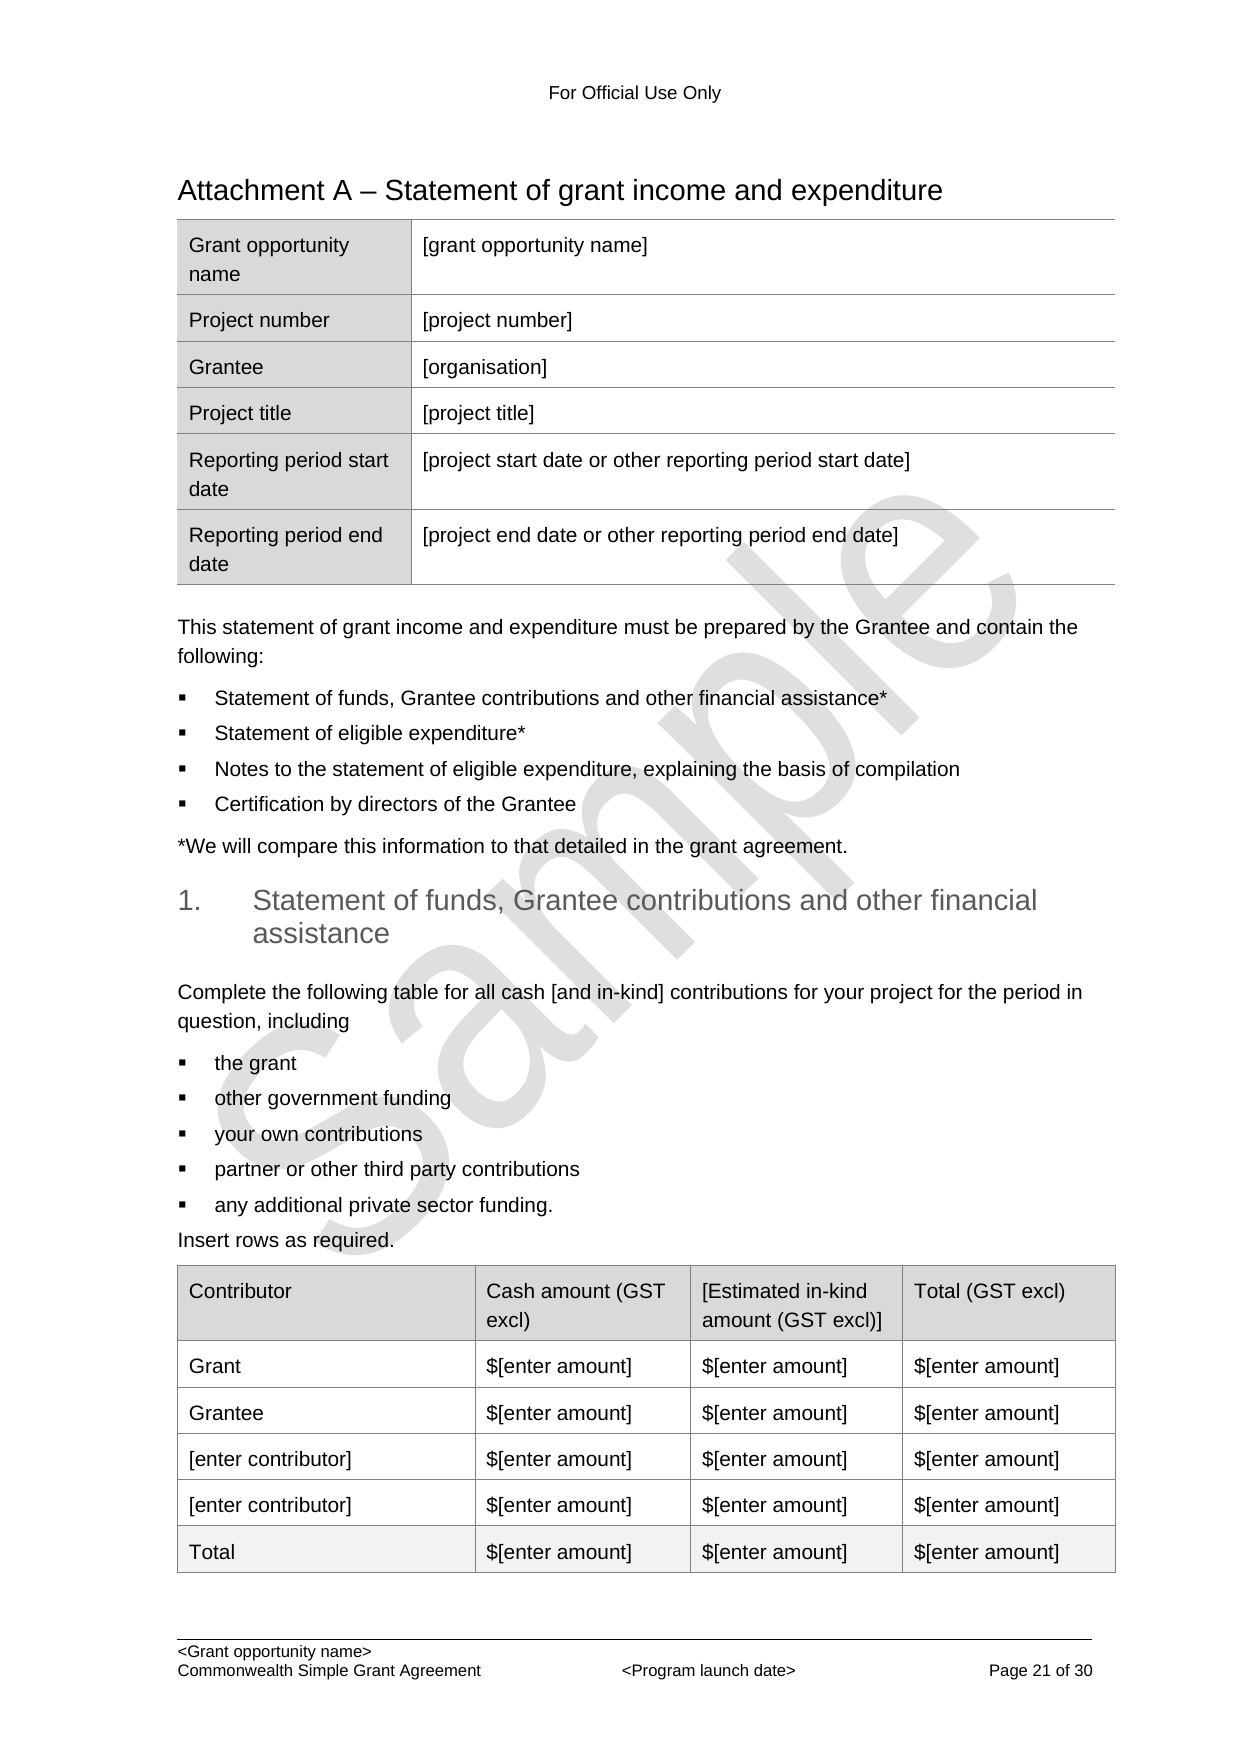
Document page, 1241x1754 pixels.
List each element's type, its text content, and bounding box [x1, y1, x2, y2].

list Statement of funds, Grantee contributions and other financial assistance* [177, 681, 1092, 710]
table_cell $[enter amount] [691, 1341, 902, 1386]
table_header Grant opportunity name [177, 220, 411, 294]
table_cell [project number] [412, 295, 1115, 341]
table_cell [organisation] [412, 342, 1115, 387]
table_header Cash amount (GST excl) [476, 1266, 690, 1340]
table_cell Reporting period start date [177, 434, 411, 509]
text *We will compare this information to that detailed in the grant agreement. [177, 829, 1092, 858]
table_cell Grantee [177, 342, 411, 387]
table_header [grant opportunity name] [412, 220, 1115, 294]
table_cell $[enter amount] [691, 1434, 902, 1479]
table_cell $[enter amount] [903, 1526, 1115, 1572]
text This statement of grant income and expenditure must be prepared by the Grantee and contain the following: [177, 610, 1092, 668]
list the grant [177, 1046, 1092, 1075]
table_cell Grant [178, 1341, 475, 1386]
text Complete the following table for all cash [and in-kind] contributions for your project for the period in question, including [177, 975, 1092, 1033]
table_cell [enter contributor] [178, 1480, 475, 1525]
table_cell [project start date or other reporting period start date] [412, 434, 1115, 509]
table_header [Estimated in-kind amount (GST excl)] [691, 1266, 902, 1340]
text Insert rows as required. [177, 1223, 1092, 1252]
table_cell [enter contributor] [178, 1434, 475, 1479]
table_cell Total [178, 1526, 475, 1572]
list other government funding [177, 1081, 1092, 1110]
table_cell $[enter amount] [476, 1341, 690, 1386]
table_header Contributor [178, 1266, 475, 1340]
list Statement of eligible expenditure* [177, 716, 1092, 745]
table_cell $[enter amount] [903, 1388, 1115, 1433]
table_cell $[enter amount] [476, 1480, 690, 1525]
list any additional private sector funding. [177, 1187, 1092, 1217]
table_header Total (GST excl) [903, 1266, 1115, 1340]
table_cell $[enter amount] [903, 1434, 1115, 1479]
table_cell $[enter amount] [476, 1388, 690, 1433]
table_cell $[enter amount] [903, 1341, 1115, 1386]
table_cell Reporting period end date [177, 510, 411, 584]
table_cell Grantee [178, 1388, 475, 1433]
table_cell $[enter amount] [691, 1480, 902, 1525]
list partner or other third party contributions [177, 1152, 1092, 1181]
table_cell $[enter amount] [691, 1526, 902, 1572]
table_cell Project number [177, 295, 411, 341]
table_cell [project title] [412, 388, 1115, 433]
list Certification by directors of the Grantee [177, 787, 1092, 816]
table_cell $[enter amount] [691, 1388, 902, 1433]
table_cell $[enter amount] [476, 1526, 690, 1572]
subtitle Statement of funds, Grantee contributions and other financial assistance [177, 883, 1092, 950]
table_cell Project title [177, 388, 411, 433]
list your own contributions [177, 1117, 1092, 1146]
table_cell $[enter amount] [476, 1434, 690, 1479]
subtitle Attachment A – Statement of grant income and expenditure [177, 173, 1092, 206]
list Notes to the statement of eligible expenditure, explaining the basis of compilation [177, 752, 1092, 781]
table_cell [project end date or other reporting period end date] [412, 510, 1115, 584]
table_cell $[enter amount] [903, 1480, 1115, 1525]
